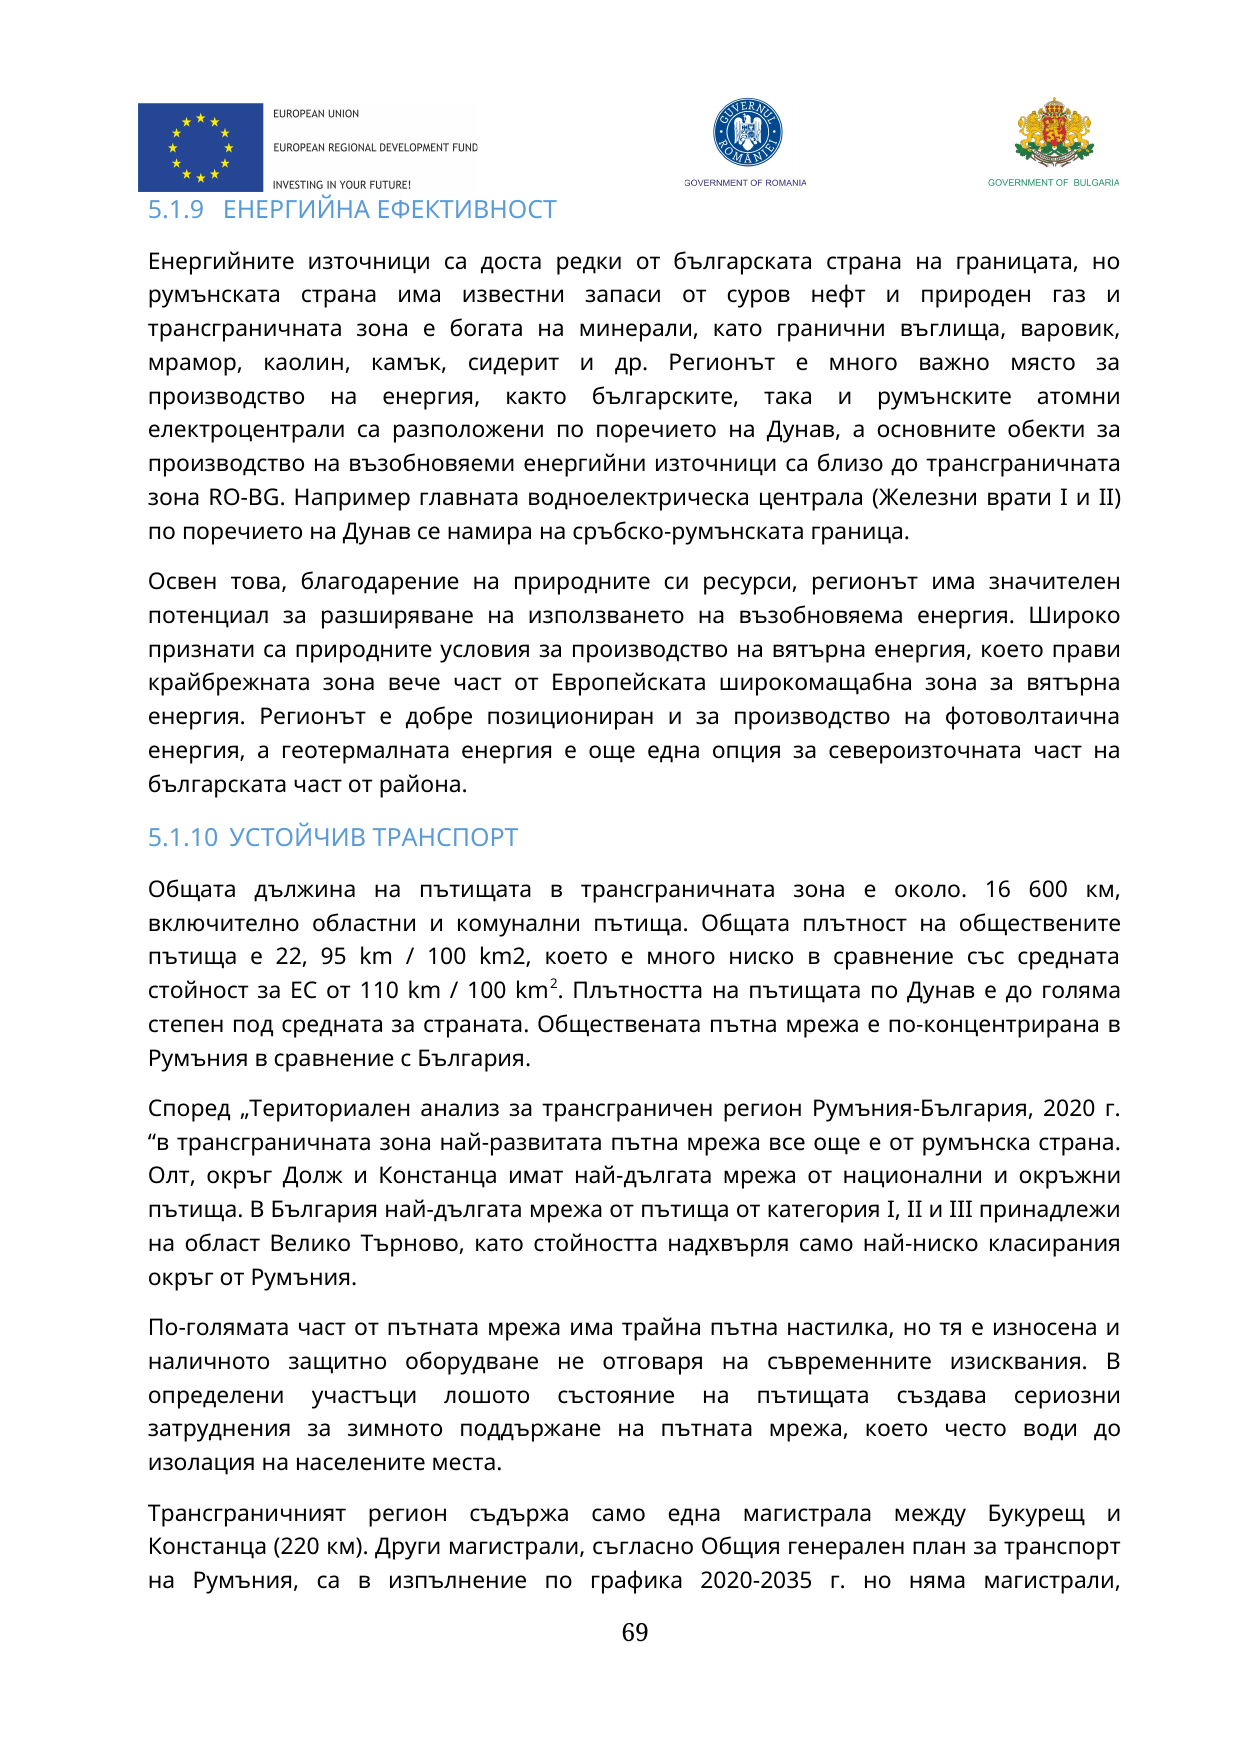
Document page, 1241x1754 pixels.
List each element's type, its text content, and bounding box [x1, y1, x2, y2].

text По-голямата част от пътната мрежа има трайна пътна настилка, но тя е износена и наличното защитно оборудване не отговаря на съвременните изисквания. В определени участъци лошото състояние на пътищата създава сериозни затруднения за зимното поддържане на пътната мрежа, което често води до изолация на населените места. [148, 1311, 1122, 1477]
subtitle ЕНЕРГИЙНА ЕФЕКТИВНОСТ [148, 118, 1122, 226]
subtitle УСТОЙЧИВ ТРАНСПОРТ [148, 820, 1122, 854]
text Според „Териториален анализ за трансграничен регион Румъния-България, 2020 г. “в трансграничната зона най-развитата пътна мрежа все още е от румънска страна. Олт, окръг Долж и Констанца имат най-дългата мрежа от национални и окръжни пътища. В България най-дългата мрежа от пътища от категория I, II и III принадлежи на област Велико Търново, като стойността надхвърля само най-ниско класирания окръг от Румъния. [148, 1092, 1122, 1292]
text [148, 1497, 1122, 1595]
text Освен това, благодарение на природните си ресурси, регионът има значителен потенциал за разширяване на използването на възобновяема енергия. Широко признати са природните условия за производство на вятърна енергия, което прави крайбрежната зона вече част от Европейската широкомащабна зона за вятърна енергия. Регионът е добре позициониран и за производство на фотоволтаична енергия, а геотермалната енергия е още една опция за североизточната част на българската част от района. [148, 565, 1122, 799]
picture [684, 97, 807, 118]
picture [988, 97, 1120, 118]
text Общата дължина на пътищата в трансграничната зона е около. 16 600 км, включително областни и комунални пътища. Общата плътност на обществените пътища е 22, 95 km / 100 km2, което е много ниско в сравнение със средната стойност за ЕС от 110 km / 100 km2. Плътността на пътищата по Дунав е до голяма степен под средната за страната. Обществената пътна мрежа е по-концентрирана в Румъния в сравнение с България. [148, 873, 1122, 1073]
text Енергийните източници са доста редки от българската страна на границата, но румънската страна има известни запаси от суров нефт и природен газ и трансграничната зона е богата на минерали, като гранични въглища, варовик, мрамор, каолин, камък, сидерит и др. Регионът е много важно място за производство на енергия, както българските, така и румънските атомни електроцентрали са разположени по поречието на Дунав, а основните обекти за производство на възобновяеми енергийни източници са близо до трансграничната зона RO-BG. Например главната водноелектрическа централа (Железни врати I и II) по поречието на Дунав се намира на сръбско-румънската граница. [148, 244, 1122, 546]
picture [138, 103, 478, 192]
